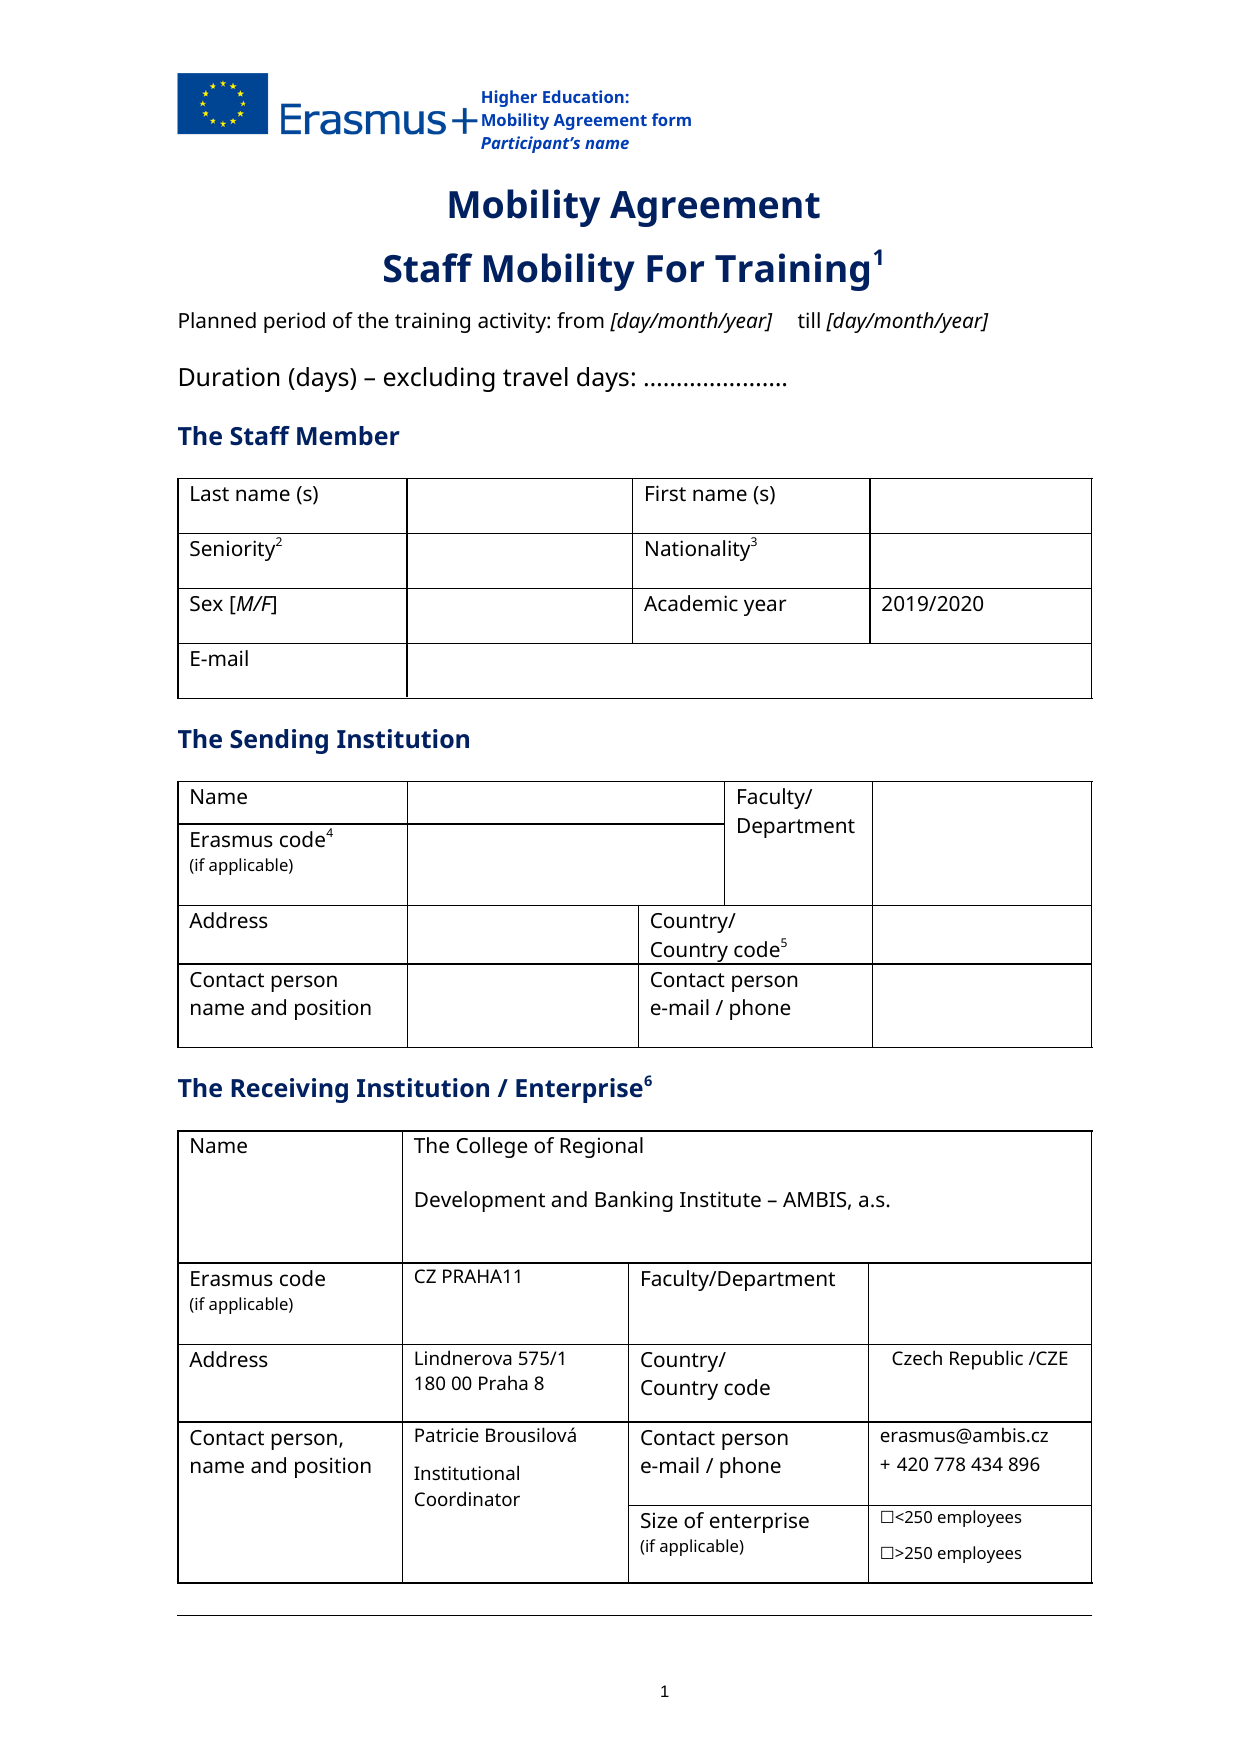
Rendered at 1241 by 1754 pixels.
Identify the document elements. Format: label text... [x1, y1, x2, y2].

table_cell erasmus@ambis.cz + 420 778 434 896 [869, 1423, 1091, 1504]
table_cell Faculty/Department [629, 1264, 868, 1343]
table_cell Lindnerova 575/1 180 00 Praha 8 [403, 1345, 628, 1421]
text The Sending Institution [177, 722, 1196, 756]
table_header Name [179, 782, 407, 823]
table_cell Contact person name and position [179, 965, 407, 1047]
table_header The College of Regional Development and Banking Institute – AMBIS, a.s. [403, 1132, 1091, 1262]
table_cell [408, 965, 638, 1047]
table_header [408, 782, 724, 823]
table_header First name (s) [633, 479, 869, 532]
table_cell Size of enterprise (if applicable) [629, 1506, 868, 1582]
table_cell [873, 965, 1091, 1047]
table_cell Address [179, 906, 407, 963]
table_cell <250 employees >250 employees [869, 1506, 1091, 1582]
table_header [871, 479, 1091, 532]
table_cell Nationality [633, 534, 869, 587]
table_cell Address [179, 1345, 402, 1421]
table_cell Erasmus code (if applicable) [179, 825, 407, 905]
table_cell Country/ Country code [629, 1345, 868, 1421]
table_header Name [179, 1132, 402, 1262]
table_cell [873, 906, 1091, 963]
table_cell Erasmus code (if applicable) [179, 1264, 402, 1343]
table_header Faculty/ Department [725, 782, 872, 905]
table_cell Contact person, name and position [179, 1423, 402, 1582]
table_cell Czech Republic /CZE [869, 1345, 1091, 1421]
text The Staff Member [177, 418, 1196, 452]
table_cell Contact person e-mail / phone [629, 1423, 868, 1504]
table_cell [408, 589, 632, 642]
table_cell [869, 1264, 1091, 1343]
text The Receiving Institution / Enterprise [177, 1071, 1196, 1105]
table_cell CZ PRAHA11 [403, 1264, 628, 1343]
table_cell Academic year [633, 589, 869, 642]
table_header Last name (s) [179, 479, 406, 532]
table_cell [871, 534, 1091, 587]
table_cell [408, 644, 1091, 697]
table_cell E-mail [179, 644, 406, 697]
table_cell [408, 534, 632, 587]
table_header [873, 782, 1091, 905]
table_cell Patricie Brousilová Institutional Coordinator [403, 1423, 628, 1582]
text Mobility Agreement [177, 179, 1089, 230]
text Duration (days) – excluding travel days: …………………. [177, 359, 1196, 393]
table_cell Seniority [179, 534, 406, 587]
table_header [408, 479, 632, 532]
table_cell Sex [M/F] [179, 589, 406, 642]
table_cell [408, 825, 724, 905]
table_cell Country/ Country code [639, 906, 872, 963]
picture [177, 73, 478, 135]
table_cell Contact person e-mail / phone [639, 965, 872, 1047]
text Staff Mobility For Training [177, 242, 1089, 293]
text Planned period of the training activity: from [day/month/year] till [day/month/year] [177, 306, 1092, 334]
table_cell [408, 906, 638, 963]
table_cell 2019/2020 [871, 589, 1091, 642]
